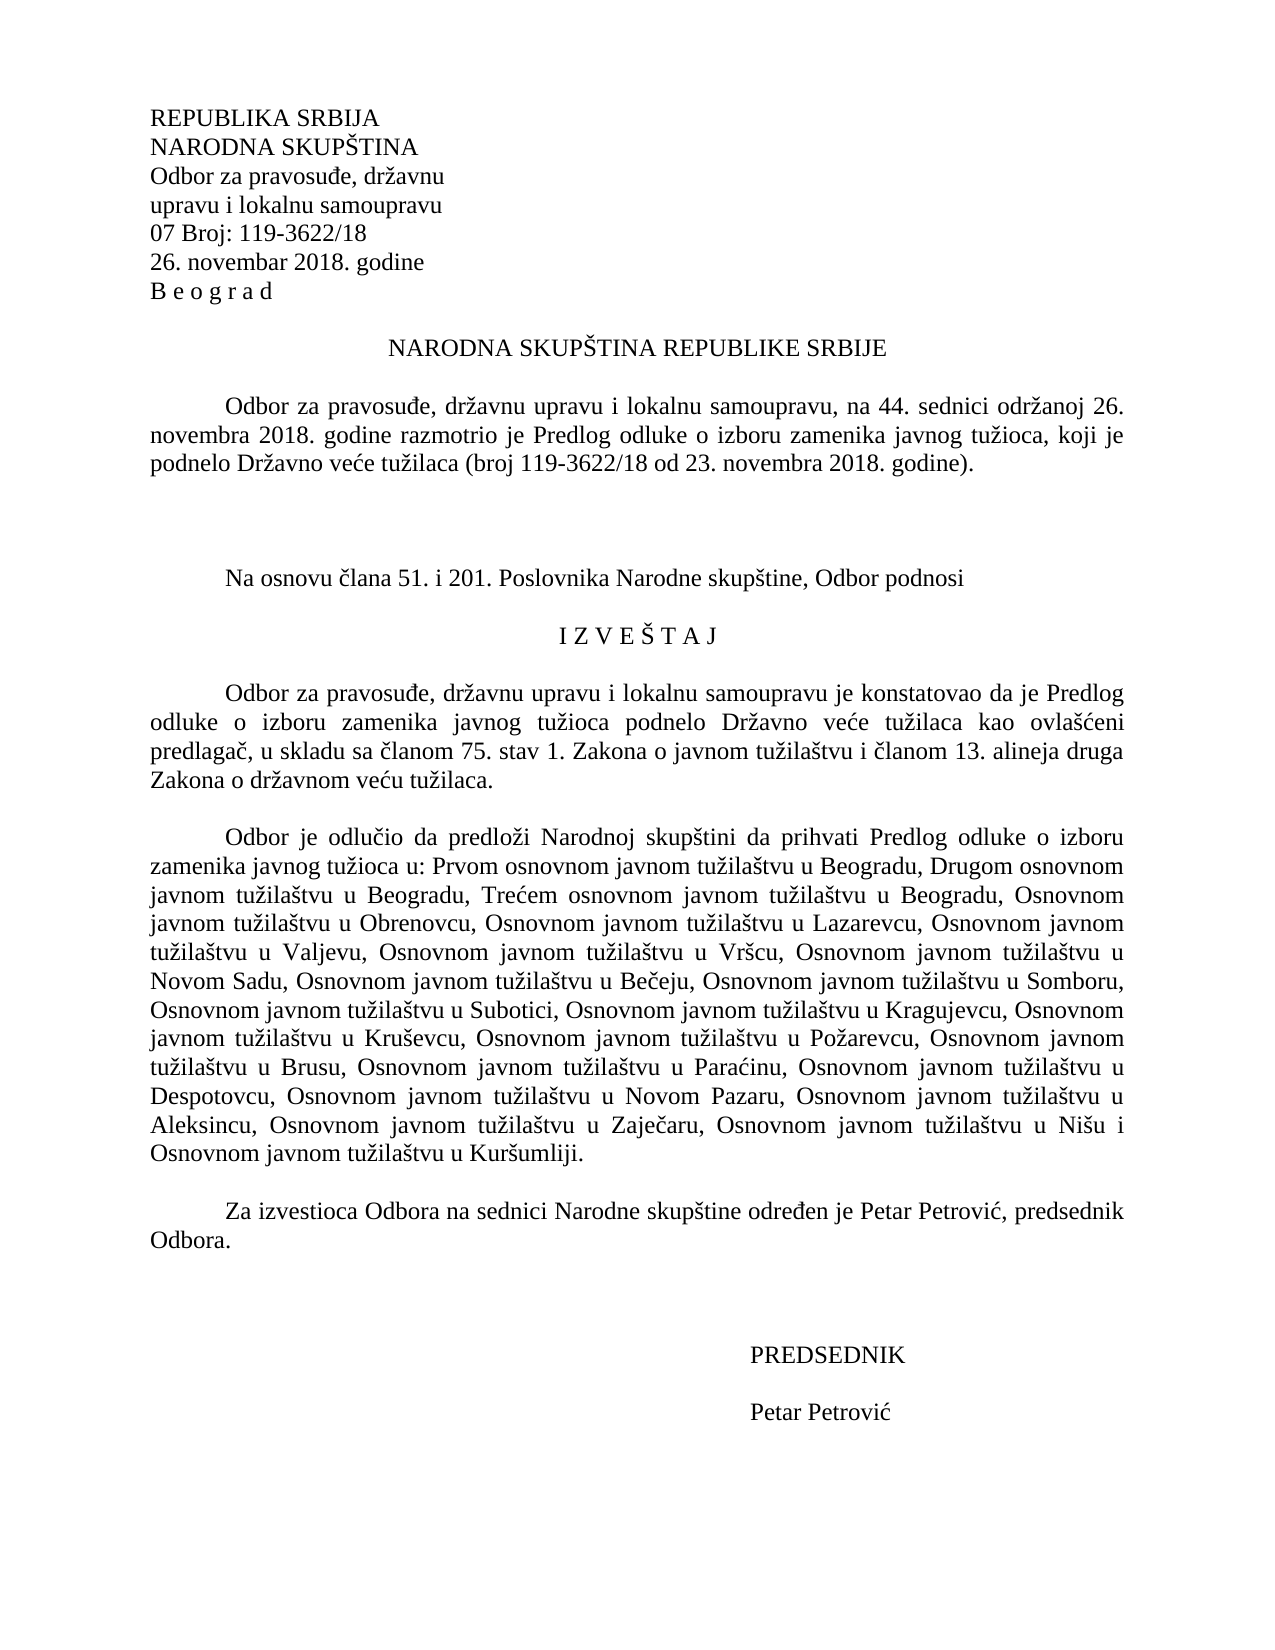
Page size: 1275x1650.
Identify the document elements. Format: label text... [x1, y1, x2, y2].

text I Z V E Š T A J [150, 621, 1125, 650]
text Za izvestioca Odbora na sednici Narodne skupštine određen je Petar Petrović, predsednik Odbora. [150, 1196, 1125, 1253]
text Odbor je odlučio da predloži Narodnoj skupštini da prihvati Predlog odluke o izboru zamenika javnog tužioca u: Prvom osnovnom javnom tužilaštvu u Beogradu, Drugom osnovnom javnom tužilaštvu u Beogradu, Trećem osnovnom javnom tužilaštvu u Beogradu, Osnovnom javnom tužilaštvu u Obrenovcu, Osnovnom javnom tužilaštvu u Lazarevcu, Osnovnom javnom tužilaštvu u Valjevu, Osnovnom javnom tužilaštvu u Vršcu, Osnovnom javnom tužilaštvu u Novom Sadu, Osnovnom javnom tužilaštvu u Bečeju, Osnovnom javnom tužilaštvu u Somboru, Osnovnom javnom tužilaštvu u Subotici, Osnovnom javnom tužilaštvu u Kragujevcu, Osnovnom javnom tužilaštvu u Kruševcu, Osnovnom javnom tužilaštvu u Požarevcu, Osnovnom javnom tužilaštvu u Brusu, Osnovnom javnom tužilaštvu u Paraćinu, Osnovnom javnom tužilaštvu u Despotovcu, Osnovnom javnom tužilaštvu u Novom Pazaru, Osnovnom javnom tužilaštvu u Aleksincu, Osnovnom javnom tužilaštvu u Zaječaru, Osnovnom javnom tužilaštvu u Nišu i Osnovnom javnom tužilaštvu u Kuršumliji. [150, 822, 1125, 1167]
text 07 Broj: 119-3622/18 [150, 218, 1125, 247]
text B e o g r a d [150, 276, 1125, 305]
text 26. novembar 2018. godine [150, 247, 1125, 276]
text upravu i lokalnu samoupravu [150, 190, 1125, 218]
text NARODNA SKUPŠTINA [150, 132, 1125, 161]
text PREDSEDNIK [150, 1340, 1125, 1368]
text Odbor za pravosuđe, državnu [150, 161, 1125, 190]
text Na osnovu člana 51. i 201. Poslovnika Narodne skupštine, Odbor podnosi [150, 563, 1125, 592]
text Petar Petrović [150, 1397, 1125, 1426]
text Odbor za pravosuđe, državnu upravu i lokalnu samoupravu, na 44. sednici održanoj 26. novembra 2018. godine razmotrio je Predlog odluke o izboru zamenika javnog tužioca, koji je podnelo Državno veće tužilaca (broj 119-3622/18 od 23. novembra 2018. godine). [150, 391, 1125, 477]
text NARODNA SKUPŠTINA REPUBLIKE SRBIJE [150, 333, 1125, 362]
text REPUBLIKA SRBIJA [150, 103, 1125, 132]
text Odbor za pravosuđe, državnu upravu i lokalnu samoupravu je konstatovao da je Predlog odluke o izboru zamenika javnog tužioca podnelo Državno veće tužilaca kao ovlašćeni predlagač, u skladu sa članom 75. stav 1. Zakona o javnom tužilaštvu i članom 13. alineja druga Zakona o državnom veću tužilaca. [150, 678, 1125, 793]
